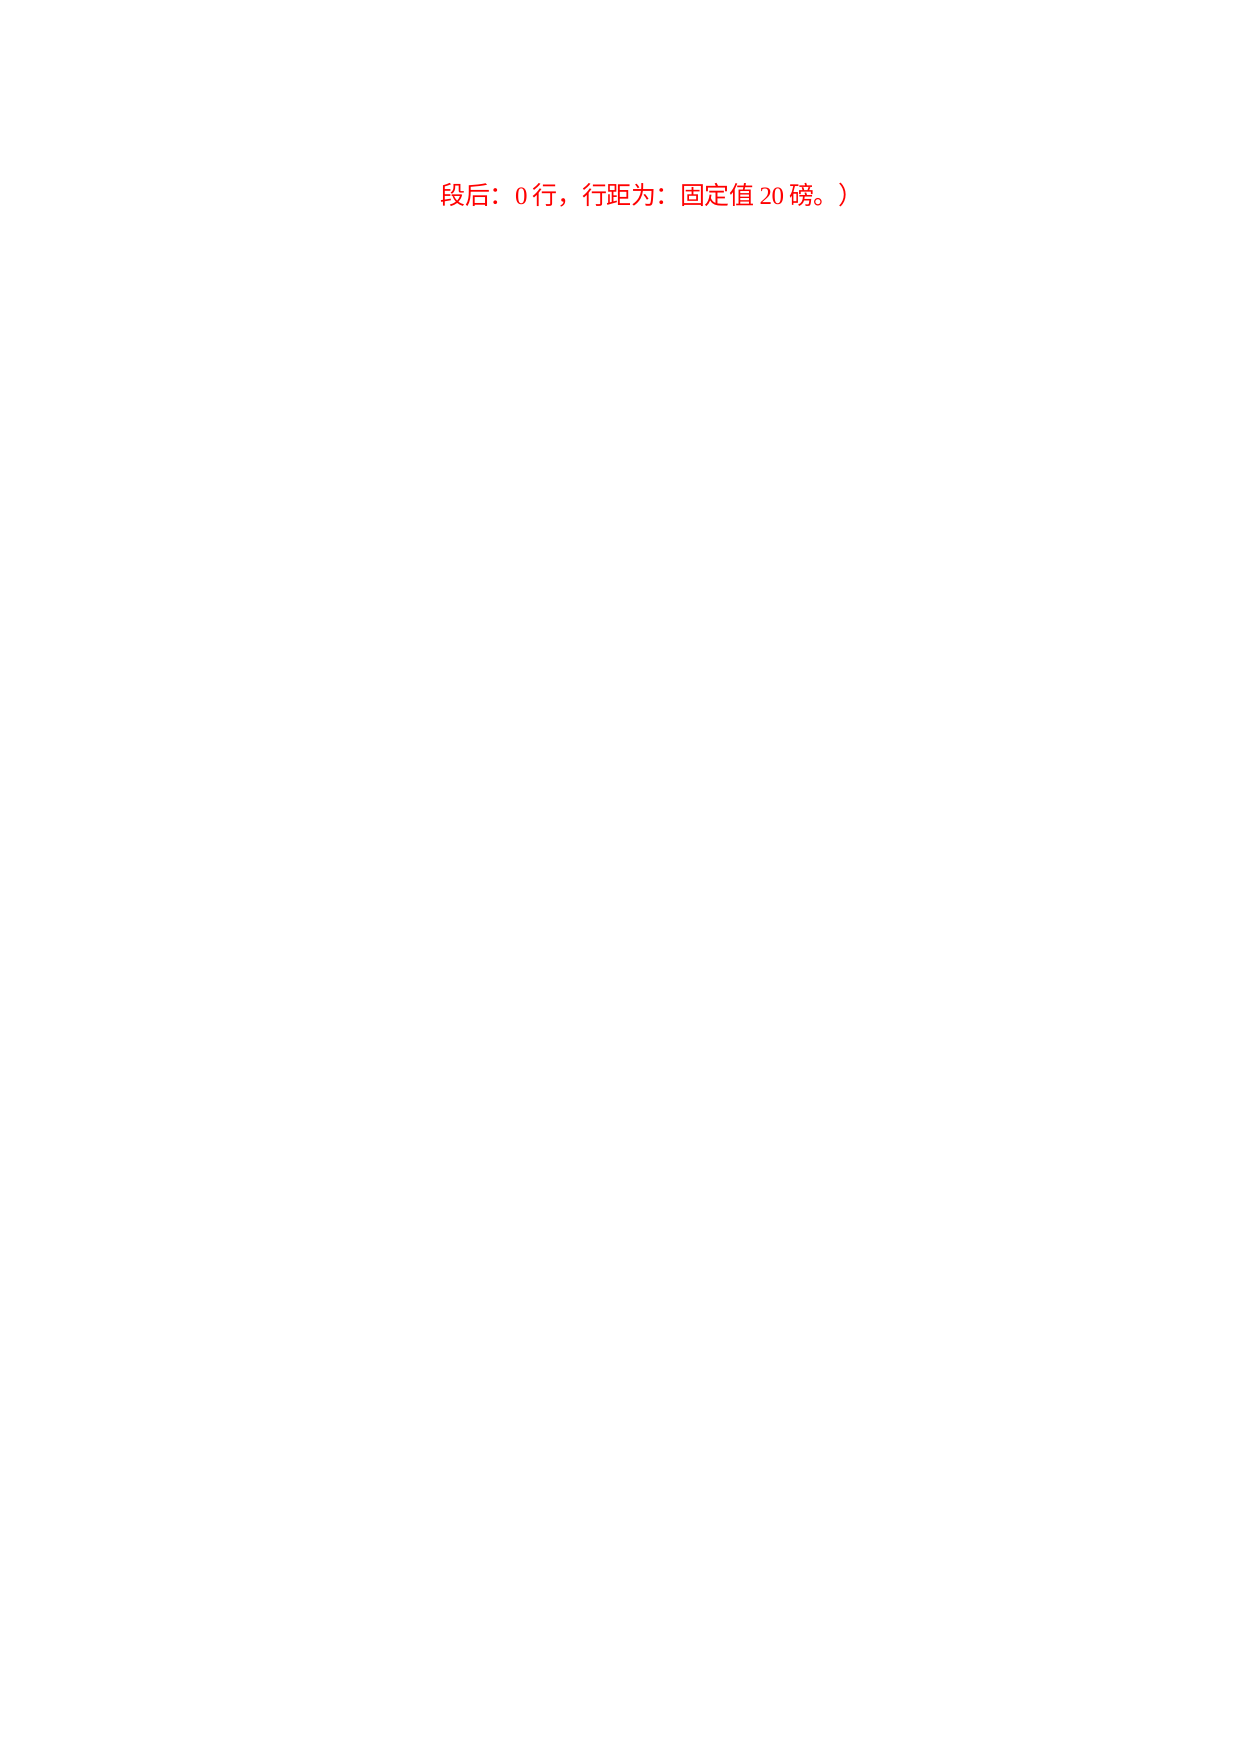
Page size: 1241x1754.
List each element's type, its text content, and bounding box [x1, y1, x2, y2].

text 段后：0行，行距为：固定值20磅。） [212, 171, 1092, 213]
